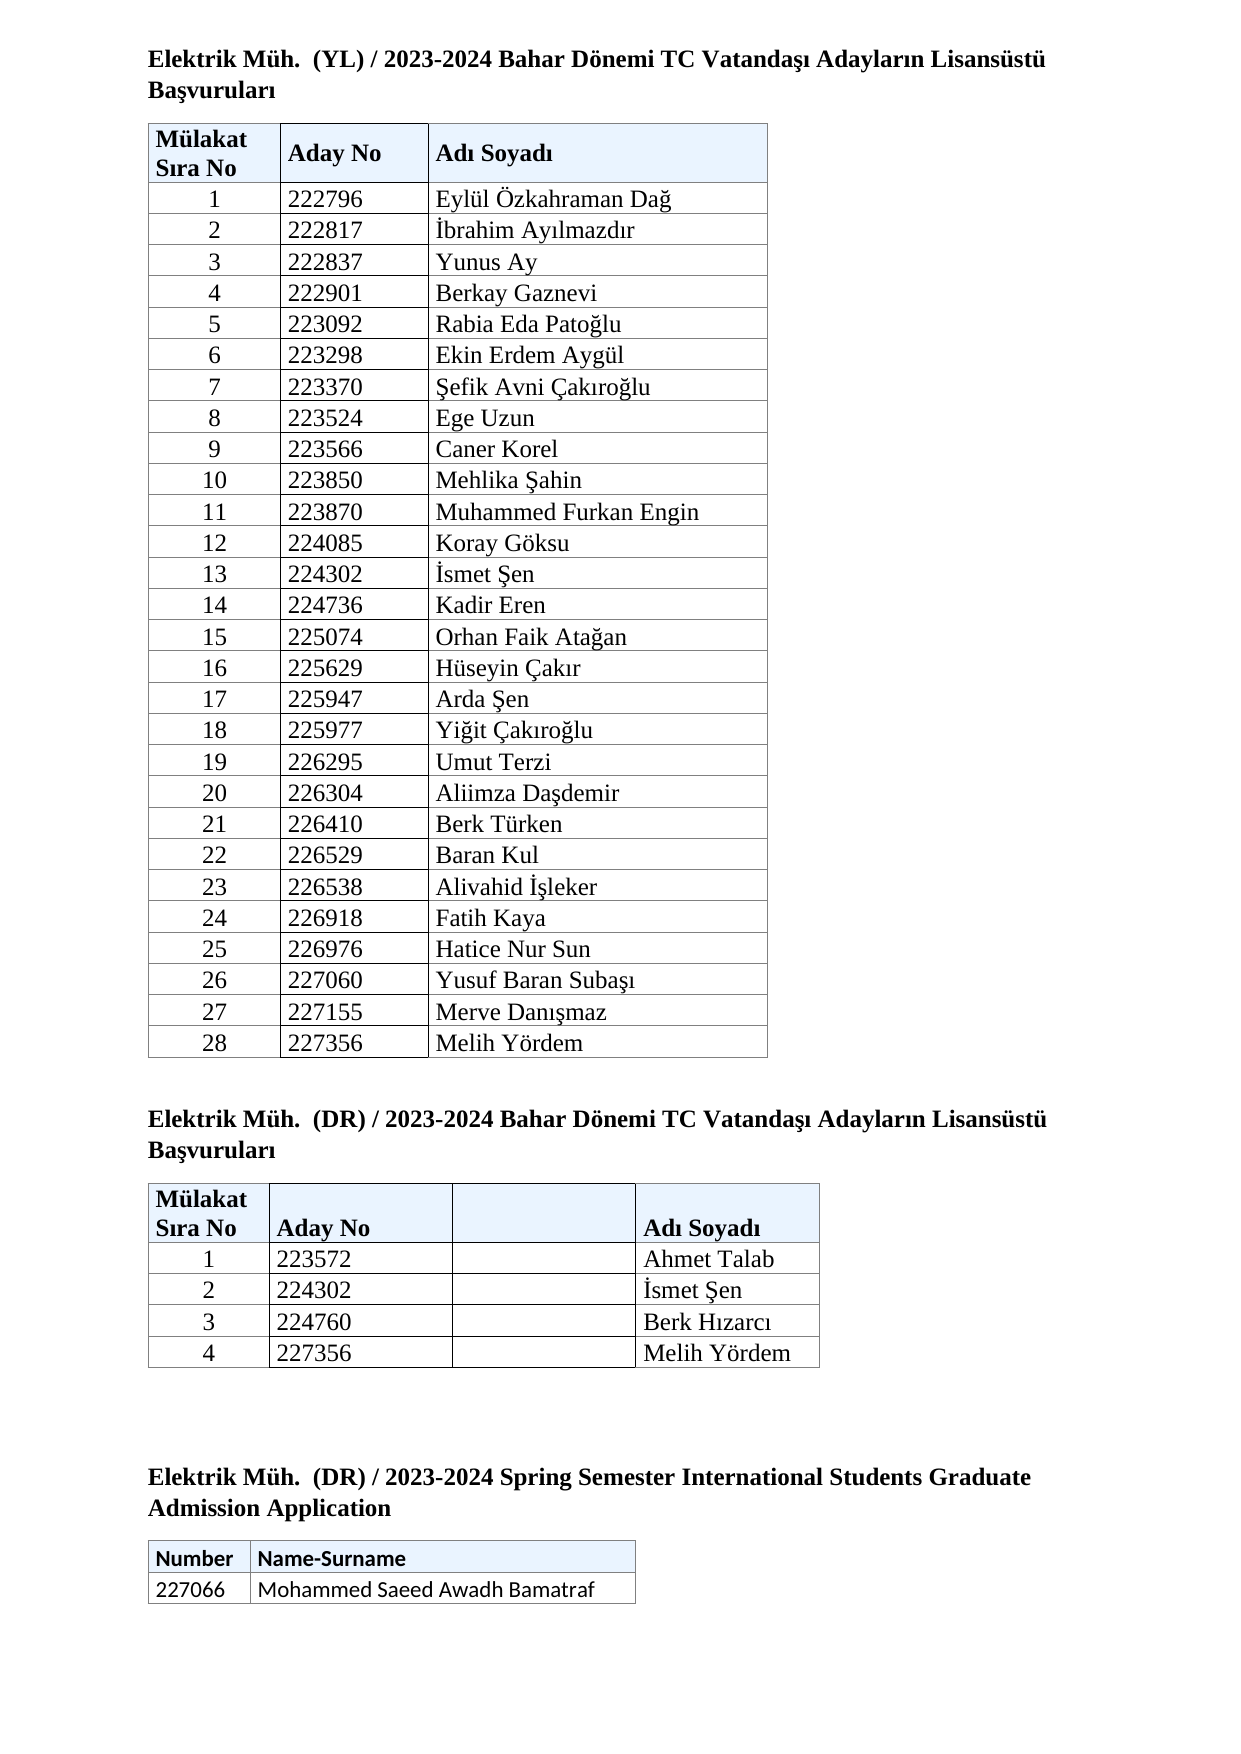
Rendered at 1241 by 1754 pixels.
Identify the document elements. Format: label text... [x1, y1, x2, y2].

table_cell 224085 [281, 526, 428, 557]
table_cell 2 [149, 214, 280, 244]
table_cell 1 [149, 183, 280, 213]
table_cell Aliimza Daşdemir [429, 776, 767, 807]
table_cell 14 [149, 589, 280, 619]
table_cell 223092 [281, 308, 428, 338]
table_cell 226918 [281, 901, 428, 932]
table_cell 225947 [281, 683, 428, 713]
table_cell 227060 [281, 964, 428, 994]
table_cell 224736 [281, 589, 428, 619]
table_cell [453, 1243, 635, 1273]
table_cell 12 [149, 526, 280, 557]
table_cell 225977 [281, 714, 428, 744]
table_cell 21 [149, 808, 280, 838]
table_cell 222796 [281, 183, 428, 213]
table_cell Yusuf Baran Subaşı [429, 964, 767, 994]
table_cell [453, 1305, 635, 1336]
table_cell 22 [149, 839, 280, 869]
table_cell [453, 1274, 635, 1304]
table_cell 3 [149, 245, 280, 275]
table_cell 10 [149, 464, 280, 494]
table_cell Melih Yördem [636, 1337, 819, 1367]
table_cell Rabia Eda Patoğlu [429, 308, 767, 338]
text Elektrik Müh. (DR) / 2023-2024 Spring Semester International Students Graduate Admission Application [148, 1462, 1093, 1521]
table_cell Alivahid İşleker [429, 870, 767, 900]
table_cell [453, 1337, 635, 1367]
table_cell Merve Danışmaz [429, 995, 767, 1025]
table_cell Baran Kul [429, 839, 767, 869]
table_header Number [149, 1541, 250, 1572]
table_cell 223870 [281, 495, 428, 525]
table_cell 223572 [270, 1243, 452, 1273]
table_cell 20 [149, 776, 280, 807]
table_cell Muhammed Furkan Engin [429, 495, 767, 525]
table_cell 25 [149, 933, 280, 963]
table_cell Berk Hızarcı [636, 1305, 819, 1336]
table_cell 17 [149, 683, 280, 713]
table_header Name-Surname [251, 1541, 635, 1572]
table_cell 222901 [281, 276, 428, 307]
table_cell İsmet Şen [429, 558, 767, 588]
table_cell 13 [149, 558, 280, 588]
table_cell 224302 [281, 558, 428, 588]
table_cell 227155 [281, 995, 428, 1025]
table_header Aday No [270, 1184, 452, 1242]
table_cell İsmet Şen [636, 1274, 819, 1304]
table_cell 223524 [281, 401, 428, 432]
table_cell 19 [149, 745, 280, 775]
table_cell 226538 [281, 870, 428, 900]
table_cell 226304 [281, 776, 428, 807]
table_cell 16 [149, 651, 280, 682]
table_cell Melih Yördem [429, 1026, 767, 1057]
table_cell Şefik Avni Çakıroğlu [429, 370, 767, 400]
table_cell Hatice Nur Sun [429, 933, 767, 963]
table_cell Ekin Erdem Aygül [429, 339, 767, 369]
table_cell Mehlika Şahin [429, 464, 767, 494]
table_cell İbrahim Ayılmazdır [429, 214, 767, 244]
table_cell 1 [149, 1243, 269, 1273]
table_cell Umut Terzi [429, 745, 767, 775]
table_cell Berkay Gaznevi [429, 276, 767, 307]
table_cell 223298 [281, 339, 428, 369]
table_cell Mohammed Saeed Awadh Bamatraf [251, 1573, 635, 1603]
table_cell 18 [149, 714, 280, 744]
table_cell 28 [149, 1026, 280, 1057]
table_cell Arda Şen [429, 683, 767, 713]
table_cell Caner Korel [429, 433, 767, 463]
table_cell 23 [149, 870, 280, 900]
table_cell 24 [149, 901, 280, 932]
table_cell 226529 [281, 839, 428, 869]
table_cell 227356 [281, 1026, 428, 1057]
table_cell 226410 [281, 808, 428, 838]
table_cell Yiğit Çakıroğlu [429, 714, 767, 744]
table_cell 227356 [270, 1337, 452, 1367]
text Elektrik Müh. (DR) / 2023-2024 Bahar Dönemi TC Vatandaşı Adayların Lisansüstü Başvuruları [148, 1104, 1093, 1164]
table_cell Eylül Özkahraman Dağ [429, 183, 767, 213]
table_cell 26 [149, 964, 280, 994]
table_cell Ahmet Talab [636, 1243, 819, 1273]
table_cell 11 [149, 495, 280, 525]
table_header Mülakat Sıra No [149, 1184, 269, 1242]
table_cell 4 [149, 276, 280, 307]
table_cell 225629 [281, 651, 428, 682]
table_cell 226976 [281, 933, 428, 963]
table_cell 15 [149, 620, 280, 650]
table_cell Koray Göksu [429, 526, 767, 557]
table_cell Fatih Kaya [429, 901, 767, 932]
table_cell 225074 [281, 620, 428, 650]
table_cell Orhan Faik Atağan [429, 620, 767, 650]
table_cell 224760 [270, 1305, 452, 1336]
table_cell 8 [149, 401, 280, 432]
table_cell Hüseyin Çakır [429, 651, 767, 682]
table_cell 6 [149, 339, 280, 369]
table_cell 222817 [281, 214, 428, 244]
table_cell Kadir Eren [429, 589, 767, 619]
table_cell 27 [149, 995, 280, 1025]
table_cell Berk Türken [429, 808, 767, 838]
table_header Aday No [281, 124, 428, 182]
table_cell 223850 [281, 464, 428, 494]
text Elektrik Müh. (YL) / 2023-2024 Bahar Dönemi TC Vatandaşı Adayların Lisansüstü Başvuruları [148, 44, 1093, 104]
table_cell 226295 [281, 745, 428, 775]
table_header [453, 1184, 635, 1242]
table_cell 224302 [270, 1274, 452, 1304]
table_header Adı Soyadı [429, 124, 767, 182]
table_cell Yunus Ay [429, 245, 767, 275]
table_header Adı Soyadı [636, 1184, 819, 1242]
table_cell 227066 [149, 1573, 250, 1603]
table_cell 223566 [281, 433, 428, 463]
table_cell 222837 [281, 245, 428, 275]
table_cell 7 [149, 370, 280, 400]
table_cell 5 [149, 308, 280, 338]
table_cell 9 [149, 433, 280, 463]
table_cell 223370 [281, 370, 428, 400]
table_cell 2 [149, 1274, 269, 1304]
table_cell 3 [149, 1305, 269, 1336]
table_cell 4 [149, 1337, 269, 1367]
table_cell Ege Uzun [429, 401, 767, 432]
table_header Mülakat Sıra No [149, 124, 280, 182]
